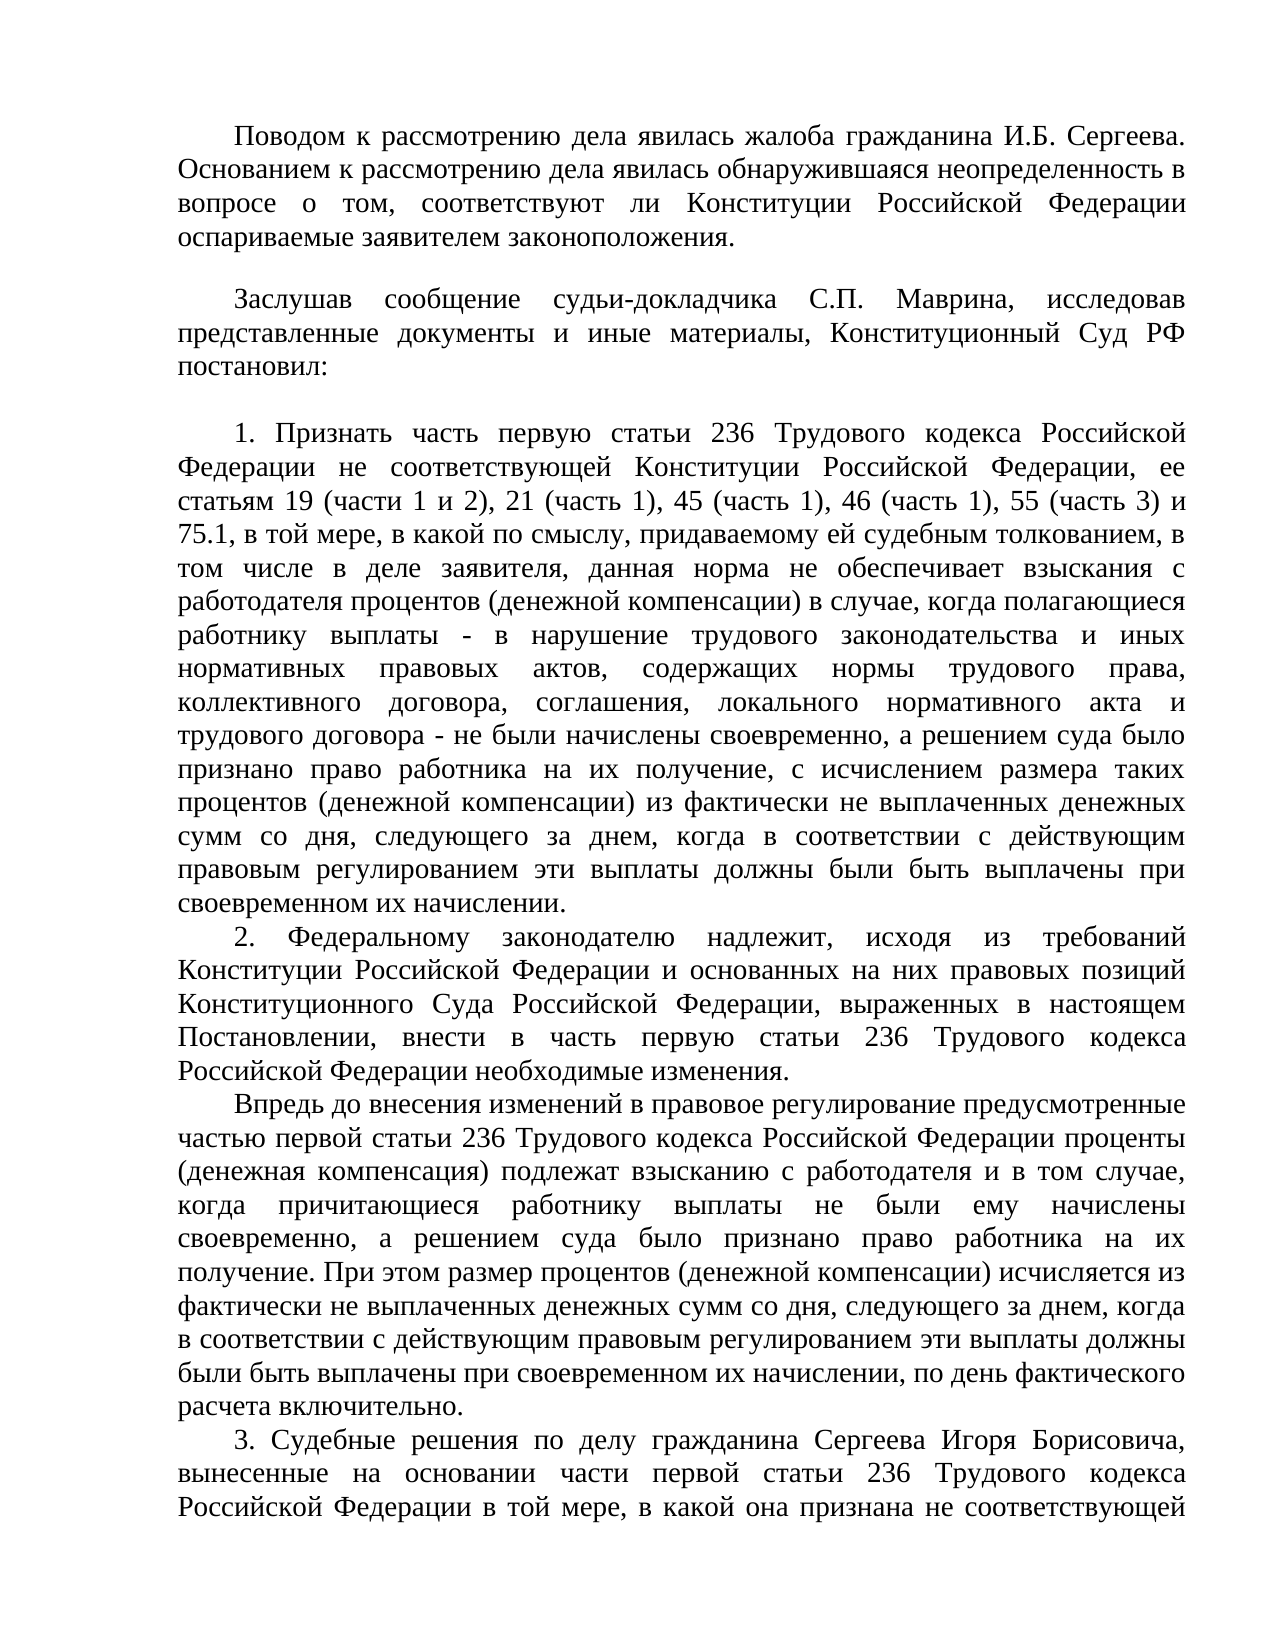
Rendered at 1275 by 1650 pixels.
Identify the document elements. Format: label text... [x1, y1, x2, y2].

text 2. Федеральному законодателю надлежит, исходя из требований Конституции Российской Федерации и основанных на них правовых позиций Конституционного Суда Российской Федерации, выраженных в настоящем Постановлении, внести в часть первую статьи 236 Трудового кодекса Российской Федерации необходимые изменения. [177, 919, 1186, 1086]
text Впредь до внесения изменений в правовое регулирование предусмотренные частью первой статьи 236 Трудового кодекса Российской Федерации проценты (денежная компенсация) подлежат взысканию с работодателя и в том случае, когда причитающиеся работнику выплаты не были ему начислены своевременно, а решением суда было признано право работника на их получение. При этом размер процентов (денежной компенсации) исчисляется из фактически не выплаченных денежных сумм со дня, следующего за днем, когда в соответствии с действующим правовым регулированием эти выплаты должны были быть выплачены при своевременном их начислении, по день фактического расчета включительно. [177, 1086, 1186, 1422]
text Поводом к рассмотрению дела явилась жалоба гражданина И.Б. Сергеева. Основанием к рассмотрению дела явилась обнаружившаяся неопределенность в вопросе о том, соответствуют ли Конституции Российской Федерации оспариваемые заявителем законоположения. [177, 118, 1186, 252]
text Заслушав сообщение судьи-докладчика С.П. Маврина, исследовав представленные документы и иные материалы, Конституционный Суд РФ постановил: [177, 281, 1186, 382]
text 1. Признать часть первую статьи 236 Трудового кодекса Российской Федерации не соответствующей Конституции Российской Федерации, ее статьям 19 (части 1 и 2), 21 (часть 1), 45 (часть 1), 46 (часть 1), 55 (часть 3) и 75.1, в той мере, в какой по смыслу, придаваемому ей судебным толкованием, в том числе в деле заявителя, данная норма не обеспечивает взыскания с работодателя процентов (денежной компенсации) в случае, когда полагающиеся работнику выплаты - в нарушение трудового законодательства и иных нормативных правовых актов, содержащих нормы трудового права, коллективного договора, соглашения, локального нормативного акта и трудового договора - не были начислены своевременно, а решением суда было признано право работника на их получение, с исчислением размера таких процентов (денежной компенсации) из фактически не выплаченных денежных сумм со дня, следующего за днем, когда в соответствии с действующим правовым регулированием эти выплаты должны были быть выплачены при своевременном их начислении. [177, 416, 1186, 919]
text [177, 1422, 1186, 1522]
